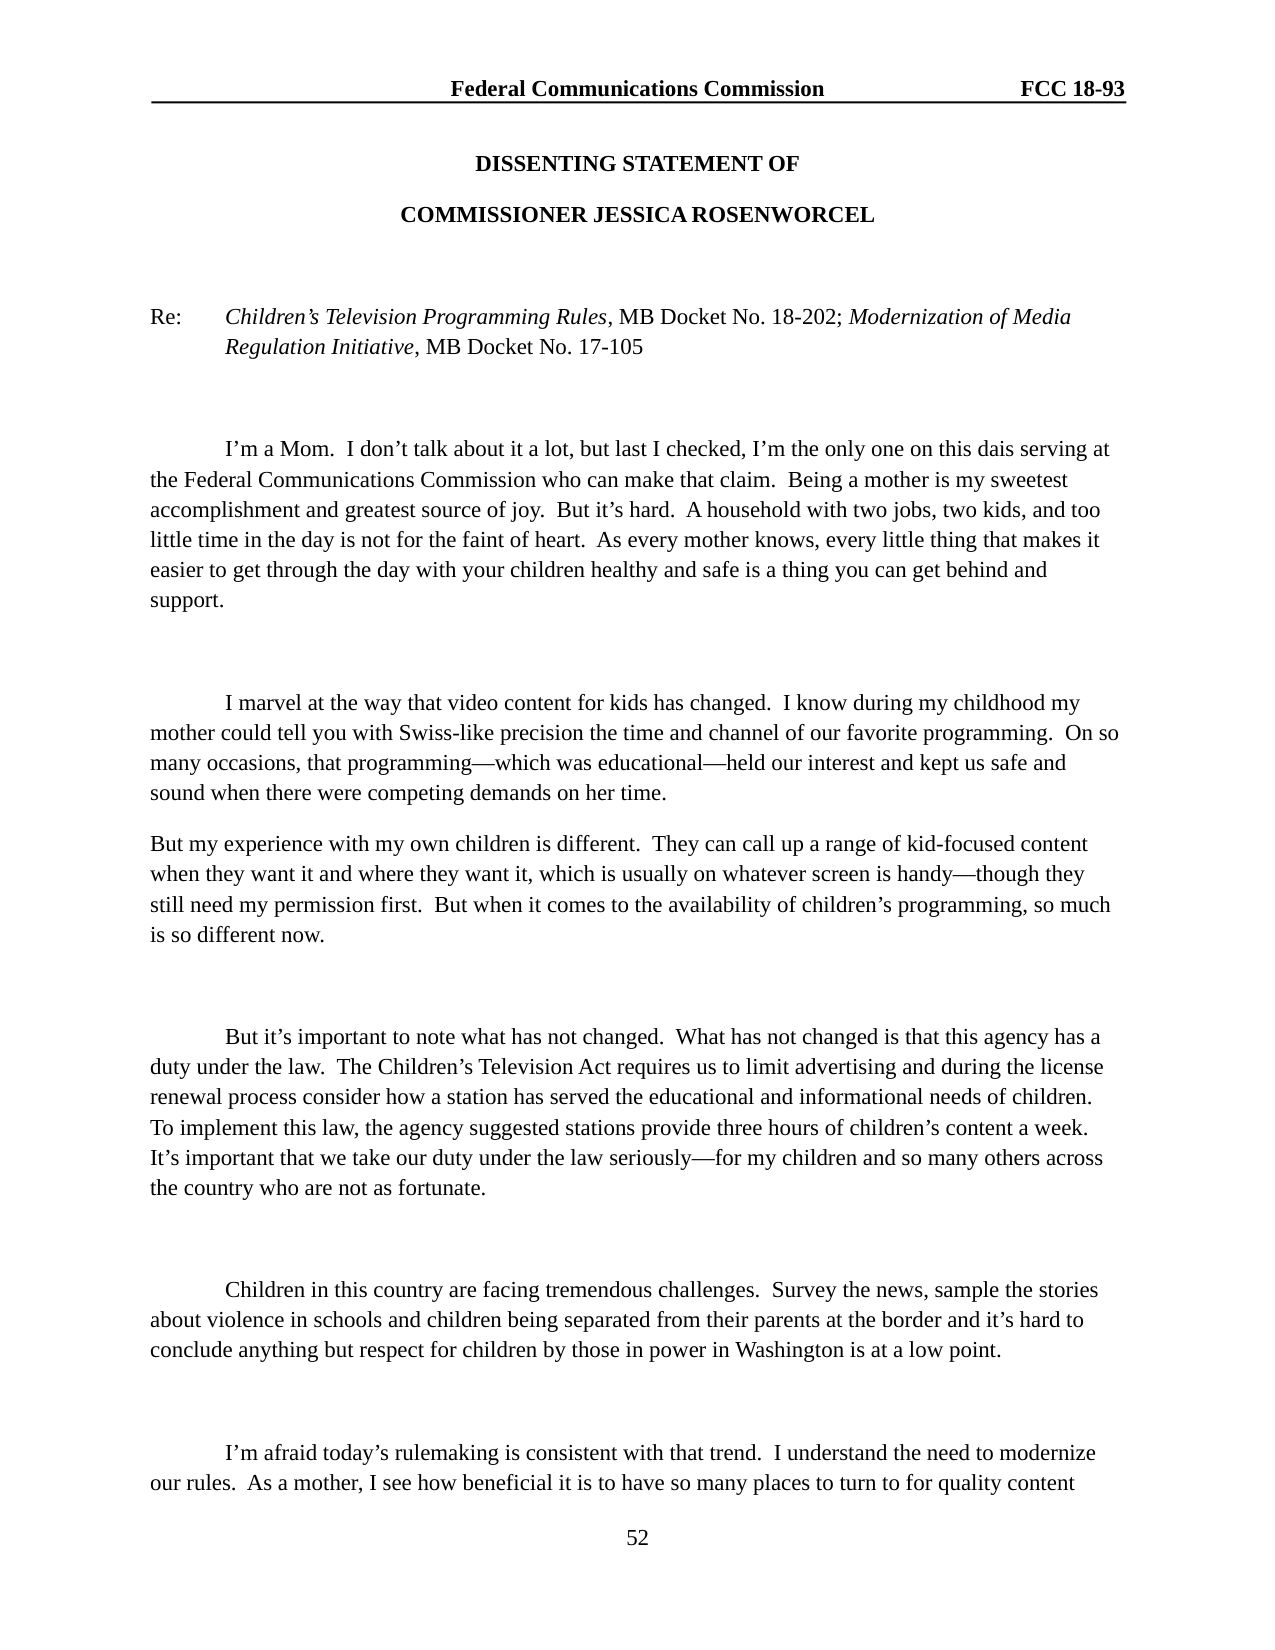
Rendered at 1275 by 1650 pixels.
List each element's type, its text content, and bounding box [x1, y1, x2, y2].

text Re: Children’s Television Programming Rules, MB Docket No. 18-202; Modernization of Media Regulation Initiative, MB Docket No. 17-105 [150, 303, 1125, 360]
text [150, 1438, 1125, 1495]
text COMMISSIONER JESSICA ROSENWORCEL [150, 201, 1125, 227]
text I’m a Mom. I don’t talk about it a lot, but last I checked, I’m the only one on this dais serving at the Federal Communications Commission who can make that claim. Being a mother is my sweetest accomplishment and greatest source of joy. But it’s hard. A household with two jobs, two kids, and too little time in the day is not for the faint of heart. As every mother knows, every little thing that makes it easier to get through the day with your children healthy and safe is a thing you can get behind and support. [150, 435, 1125, 613]
text DISSENTING STATEMENT OF [150, 150, 1125, 176]
text Children in this country are facing tremendous challenges. Survey the news, sample the stories about violence in schools and children being separated from their parents at the border and it’s hard to conclude anything but respect for children by those in power in Washington is at a low point. [150, 1276, 1125, 1363]
text But my experience with my own children is different. They can call up a range of kid-focused content when they want it and where they want it, which is usually on whatever screen is handy—though they still need my permission first. But when it comes to the availability of children’s programming, so much is so different now. [150, 830, 1125, 947]
text I marvel at the way that video content for kids has changed. I know during my childhood my mother could tell you with Swiss-like precision the time and channel of our favorite programming. On so many occasions, that programming—which was educational—held our interest and kept us safe and sound when there were competing demands on her time. [150, 688, 1125, 806]
text But it’s important to note what has not changed. What has not changed is that this agency has a duty under the law. The Children’s Television Act requires us to limit advertising and during the license renewal process consider how a station has served the educational and informational needs of children. To implement this law, the agency suggested stations provide three hours of children’s content a week. It’s important that we take our duty under the law seriously—for my children and so many others across the country who are not as fortunate. [150, 1023, 1125, 1200]
